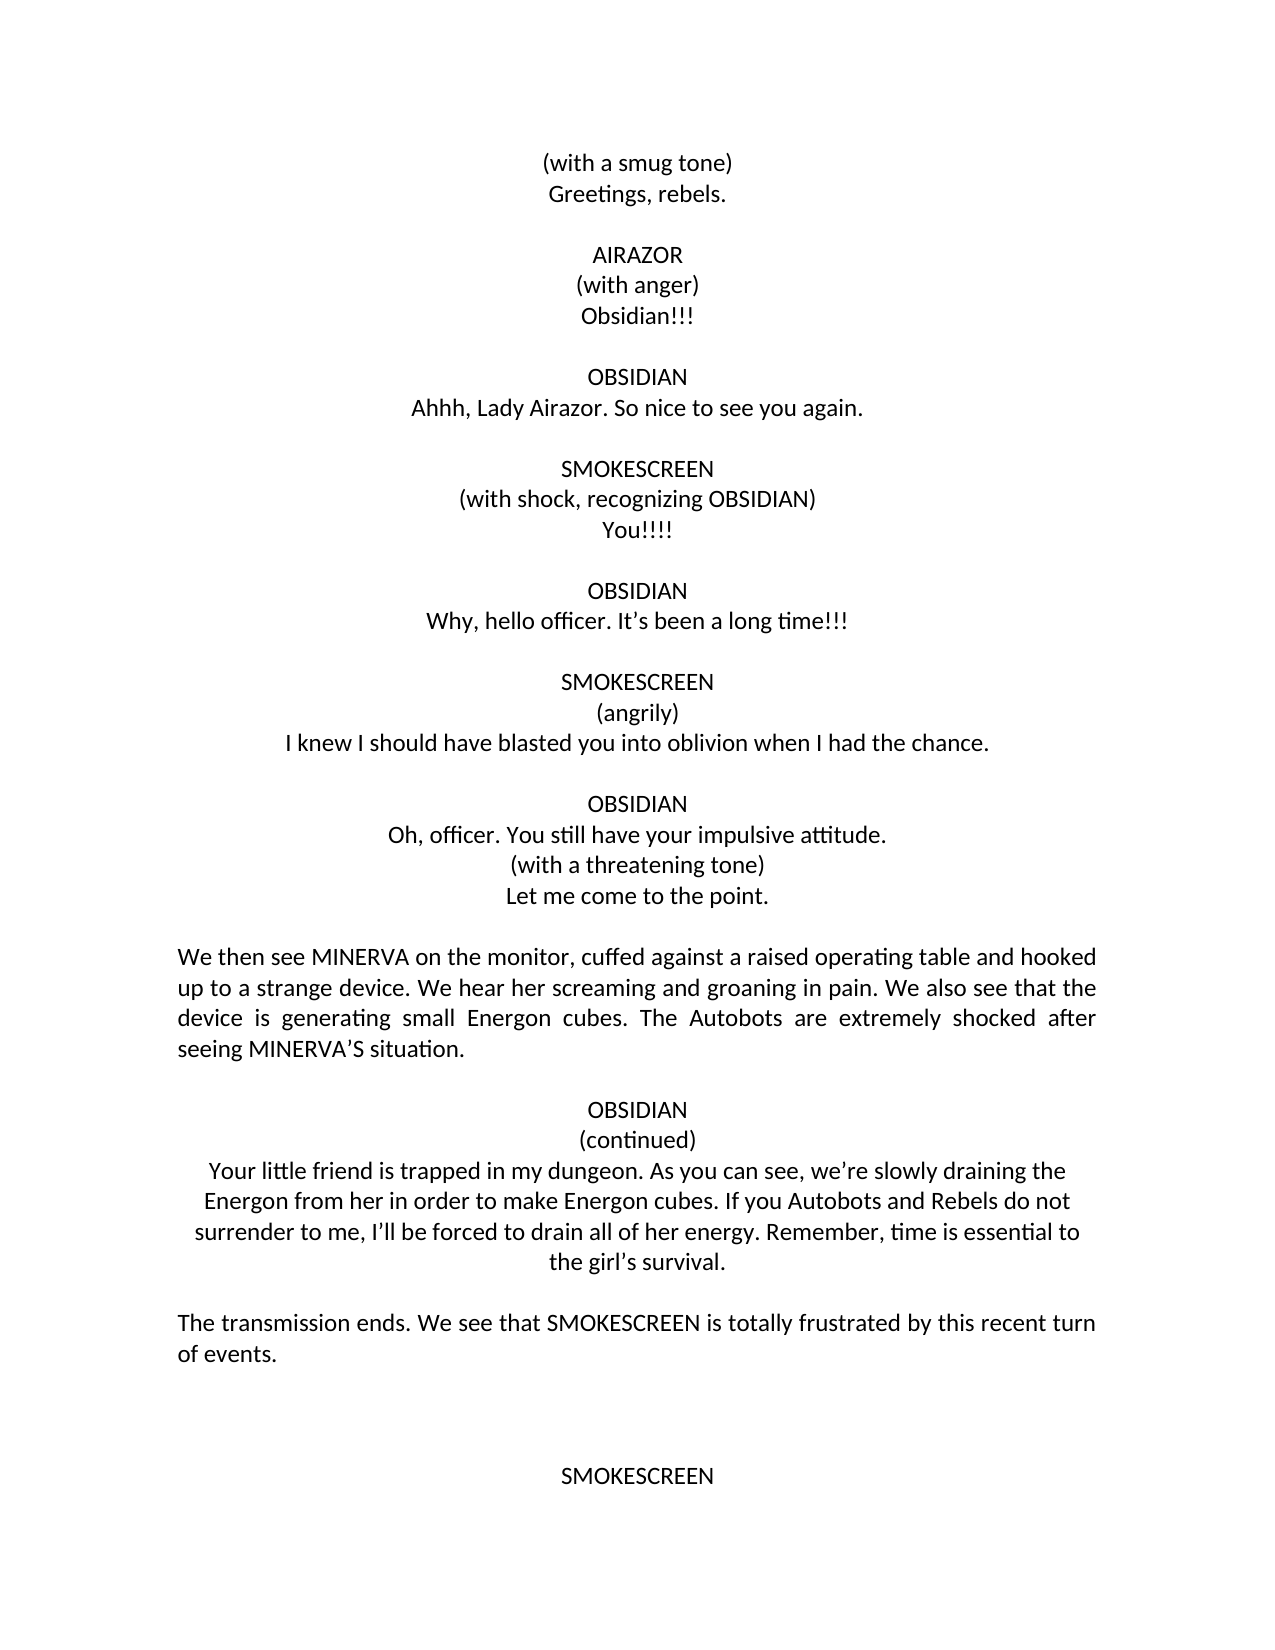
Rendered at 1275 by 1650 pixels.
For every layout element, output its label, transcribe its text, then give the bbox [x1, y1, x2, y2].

text SMOKESCREEN [177, 1460, 1098, 1491]
text The transmission ends. We see that SMOKESCREEN is totally frustrated by this recent turn of events. [177, 1307, 1098, 1368]
text (angrily) I knew I should have blasted you into oblivion when I had the chance. [177, 697, 1098, 758]
text (with anger) [177, 270, 1098, 300]
text (continued) Your little friend is trapped in my dungeon. As you can see, we’re slowly draining the Energon from her in order to make Energon cubes. If you Autobots and Rebels do not surrender to me, I’ll be forced to drain all of her energy. Remember, time is essential to the girl’s survival. [177, 1124, 1098, 1277]
text (with a smug tone) Greetings, rebels. [177, 148, 1098, 209]
text Oh, officer. You still have your impulsive attitude. [177, 819, 1098, 849]
text OBSIDIAN [177, 361, 1098, 392]
text (with a threatening tone) [177, 849, 1098, 880]
text AIRAZOR [177, 239, 1098, 270]
text (with shock, recognizing OBSIDIAN) You!!!! [177, 483, 1098, 544]
text SMOKESCREEN [177, 666, 1098, 697]
text OBSIDIAN [177, 1094, 1098, 1124]
text Let me come to the point. [177, 880, 1098, 911]
text OBSIDIAN [177, 575, 1098, 605]
text Ahhh, Lady Airazor. So nice to see you again. [177, 392, 1098, 422]
text We then see MINERVA on the monitor, cuffed against a raised operating table and hooked up to a strange device. We hear her screaming and groaning in pain. We also see that the device is generating small Energon cubes. The Autobots are extremely shocked after seeing MINERVA’S situation. [177, 941, 1098, 1063]
text SMOKESCREEN [177, 453, 1098, 483]
text Why, hello officer. It’s been a long time!!! [177, 605, 1098, 636]
text Obsidian!!! [177, 300, 1098, 331]
text OBSIDIAN [177, 788, 1098, 819]
